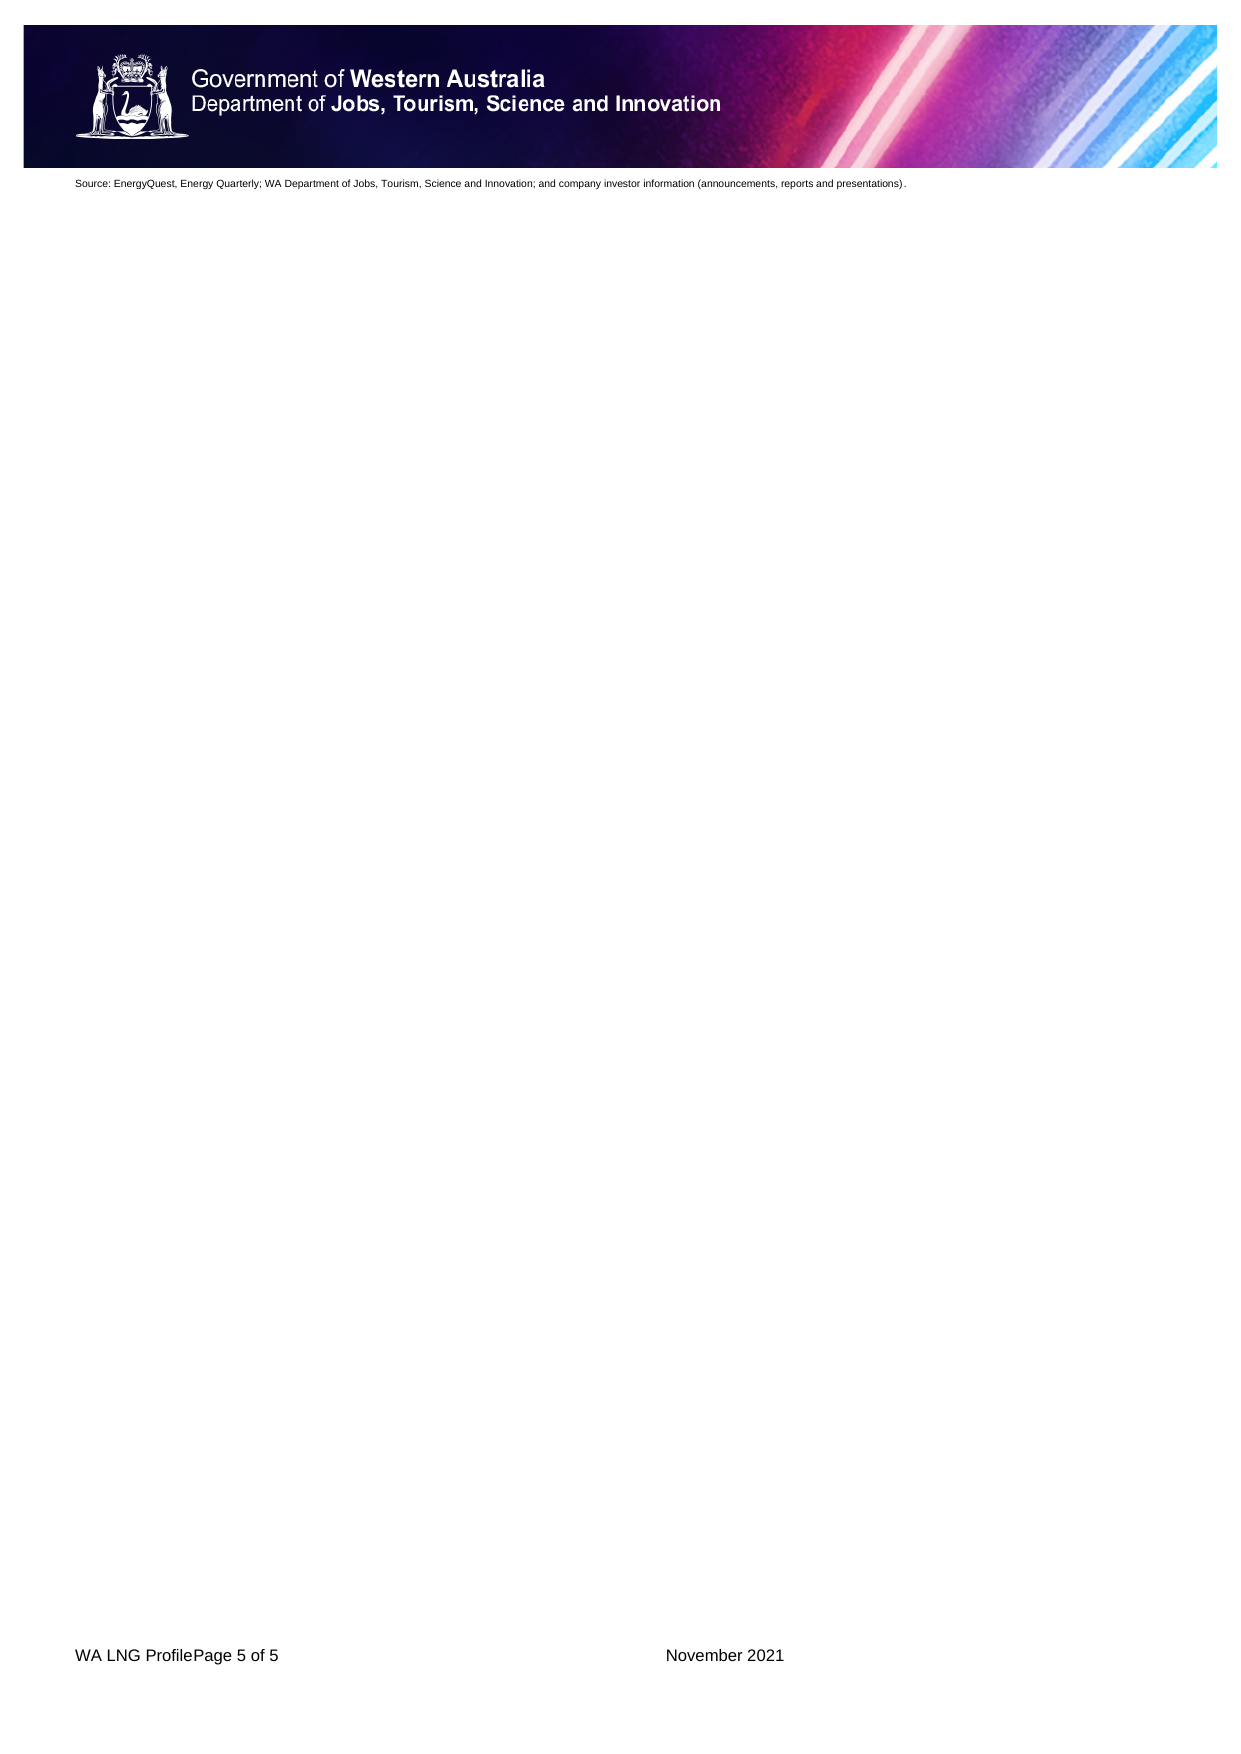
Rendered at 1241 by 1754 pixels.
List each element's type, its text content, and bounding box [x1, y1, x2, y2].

picture [23, 25, 1218, 168]
